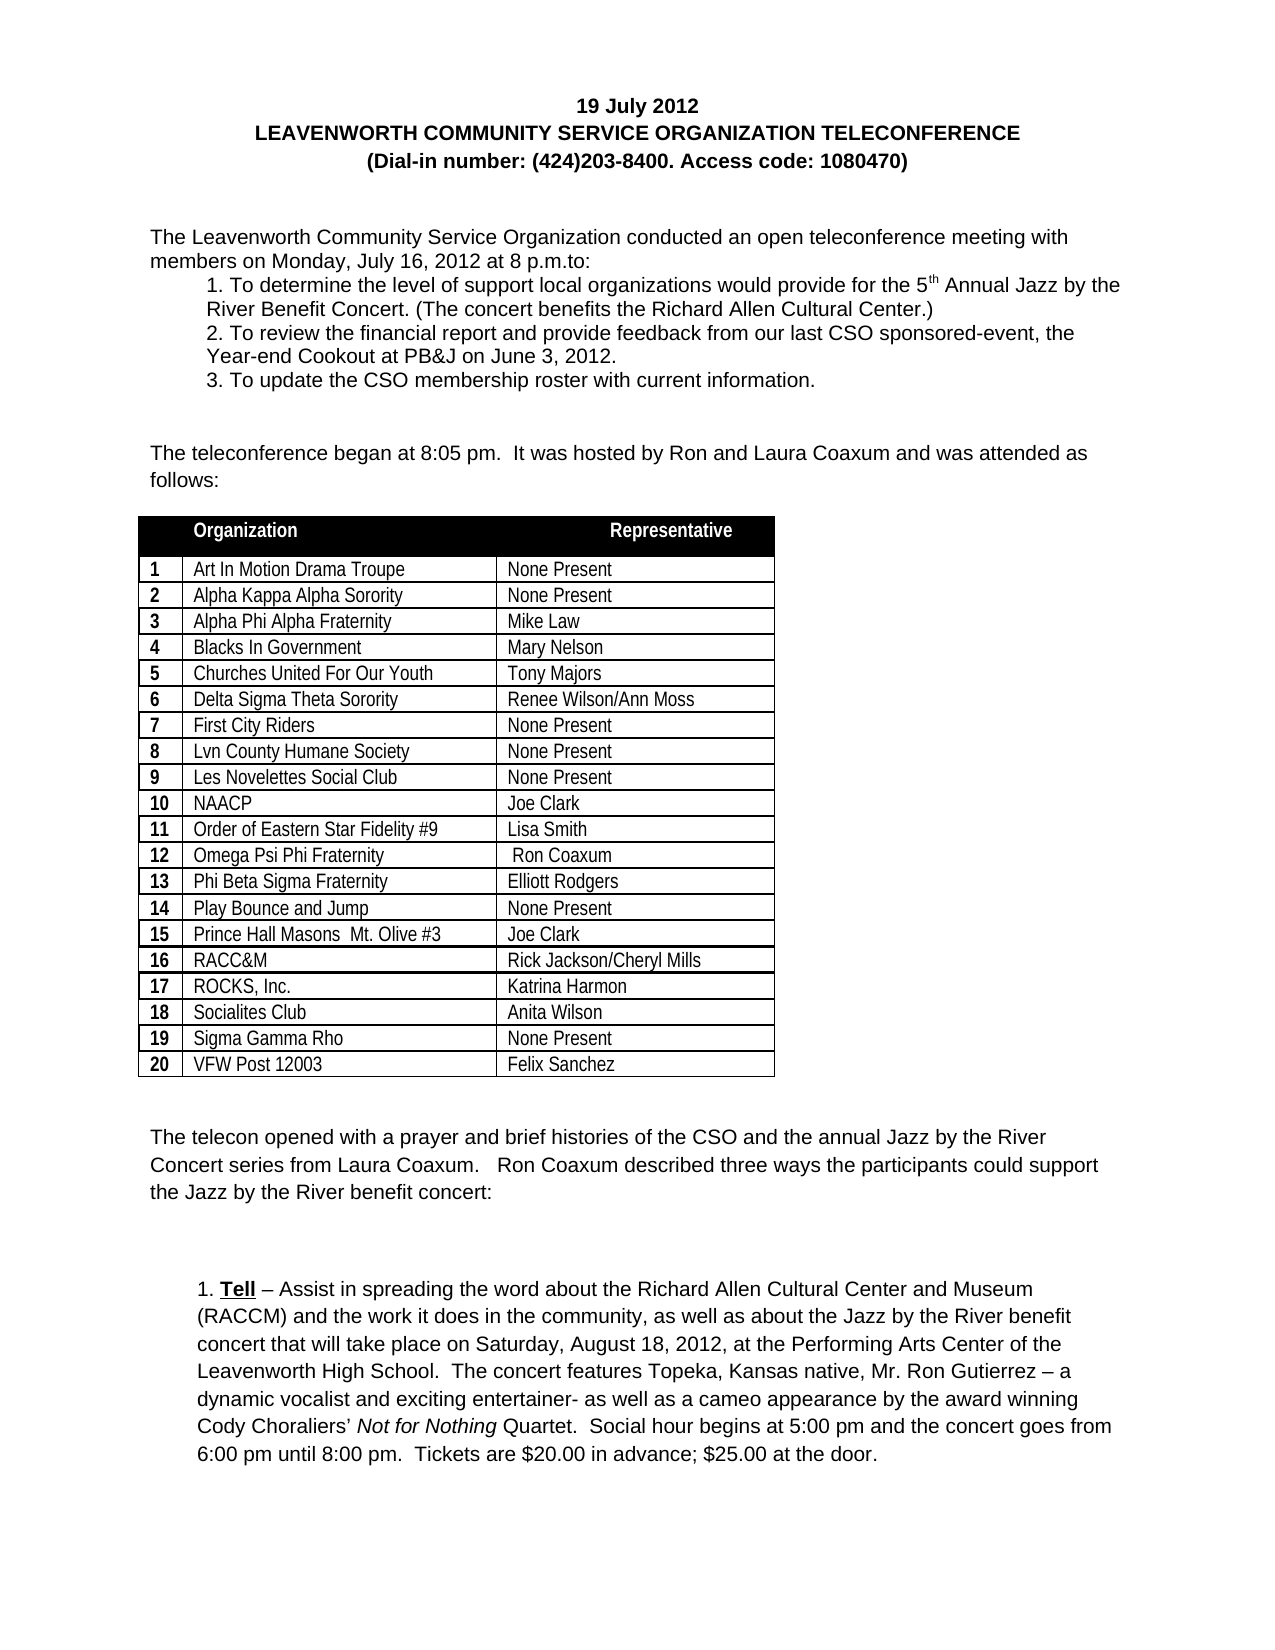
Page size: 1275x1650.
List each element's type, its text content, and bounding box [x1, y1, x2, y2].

table_cell Order of Eastern Star Fidelity #9 [183, 817, 496, 841]
table_cell Tony Majors [497, 661, 774, 685]
table_cell Omega Psi Phi Fraternity [183, 843, 496, 867]
table_cell None Present [497, 713, 774, 737]
table_cell 16 [139, 948, 182, 971]
table_cell Alpha Phi Alpha Fraternity [183, 609, 496, 633]
table_cell Ron Coaxum [497, 843, 774, 867]
text The telecon opened with a prayer and brief histories of the CSO and the annual Jazz by the River Concert series from Laura Coaxum. Ron Coaxum described three ways the participants could support the Jazz by the River benefit concert: [150, 1125, 1125, 1204]
table_cell 6 [139, 687, 182, 711]
table_cell RACC&M [183, 948, 496, 971]
table_cell Art In Motion Drama Troupe [183, 557, 496, 581]
table_cell Socialites Club [183, 1000, 496, 1023]
table_cell Renee Wilson/Ann Moss [497, 687, 774, 711]
table_cell Lvn County Humane Society [183, 739, 496, 763]
table_cell None Present [497, 1026, 774, 1049]
table_cell Mike Law [497, 609, 774, 633]
table_cell 5 [140, 661, 182, 685]
table_cell 12 [139, 843, 182, 867]
table_cell 20 [139, 1052, 182, 1076]
table_cell None Present [497, 557, 774, 581]
table_cell Mary Nelson [497, 635, 774, 659]
table_cell Play Bounce and Jump [183, 895, 496, 919]
table_cell Katrina Harmon [497, 974, 774, 997]
table_header Organization [183, 518, 598, 555]
table_cell None Present [497, 583, 774, 607]
table_cell None Present [497, 739, 774, 763]
table_cell 11 [140, 817, 182, 841]
table_header Representative [599, 518, 774, 555]
table_cell Joe Clark [497, 921, 774, 945]
table_cell 17 [140, 974, 182, 997]
table_cell Rick Jackson/Cheryl Mills [497, 948, 774, 971]
table_cell 14 [139, 895, 182, 919]
table_cell Sigma Gamma Rho [183, 1026, 496, 1049]
text The Leavenworth Community Service Organization conducted an open teleconference meeting with members on Monday, July 16, 2012 at 8 p.m.to: [150, 224, 1125, 272]
table_cell 10 [139, 791, 182, 815]
table_cell 4 [139, 635, 182, 659]
table_cell Anita Wilson [497, 1000, 774, 1023]
table_cell 18 [139, 1000, 182, 1023]
table_cell Joe Clark [497, 791, 774, 815]
table_cell Churches United For Our Youth [183, 661, 496, 685]
text LEAVENWORTH COMMUNITY SERVICE ORGANIZATION TELECONFERENCE [150, 121, 1125, 145]
table_cell Les Novelettes Social Club [183, 765, 496, 789]
table_cell None Present [497, 895, 774, 919]
table_cell 19 [140, 1026, 182, 1049]
table_cell Delta Sigma Theta Sorority [183, 687, 496, 711]
table_cell 15 [140, 921, 182, 945]
table_cell First City Riders [183, 713, 496, 737]
table_cell Lisa Smith [497, 817, 774, 841]
table_cell Prince Hall Masons Mt. Olive #3 [183, 921, 496, 945]
table_cell 3 [140, 609, 182, 633]
text 2. To review the financial report and provide feedback from our last CSO sponsored-event, the Year-end Cookout at PB&J on June 3, 2012. [206, 320, 1125, 368]
table_cell NAACP [183, 791, 496, 815]
table_cell ROCKS, Inc. [183, 974, 496, 997]
text The teleconference began at 8:05 pm. It was hosted by Ron and Laura Coaxum and was attended as follows: [150, 441, 1125, 492]
table_cell 8 [139, 739, 182, 763]
text 19 July 2012 [150, 94, 1125, 118]
table_cell 1 [140, 557, 182, 581]
text 3. To update the CSO membership roster with current information. [206, 368, 1125, 392]
table_cell 2 [139, 583, 182, 607]
table_cell 9 [140, 765, 182, 789]
table_cell Alpha Kappa Alpha Sorority [183, 583, 496, 607]
table_cell Phi Beta Sigma Fraternity [183, 869, 496, 893]
text 1. Tell – Assist in spreading the word about the Richard Allen Cultural Center and Museum (RACCM) and the work it does in the community, as well as about the Jazz by the River benefit concert that will take place on Saturday, August 18, 2012, at the Performing Arts Center of the Leavenworth High School. The concert features Topeka, Kansas native, Mr. Ron Gutierrez – a dynamic vocalist and exciting entertainer- as well as a cameo appearance by the award winning Cody Choraliers’ Not for Nothing Quartet. Social hour begins at 5:00 pm and the concert goes from 6:00 pm until 8:00 pm. Tickets are $20.00 in advance; $25.00 at the door. [197, 1277, 1125, 1466]
text 1. To determine the level of support local organizations would provide for the 5th Annual Jazz by the River Benefit Concert. (The concert benefits the Richard Allen Cultural Center.) [206, 272, 1125, 320]
table_cell Elliott Rodgers [497, 869, 774, 893]
table_cell 13 [140, 869, 182, 893]
table_header [139, 518, 182, 555]
table_cell Blacks In Government [183, 635, 496, 659]
table_cell None Present [497, 765, 774, 789]
table_cell 7 [140, 713, 182, 737]
table_cell VFW Post 12003 [183, 1052, 496, 1076]
text (Dial-in number: (424)203-8400. Access code: 1080470) [150, 149, 1125, 173]
table_cell Felix Sanchez [497, 1052, 774, 1076]
